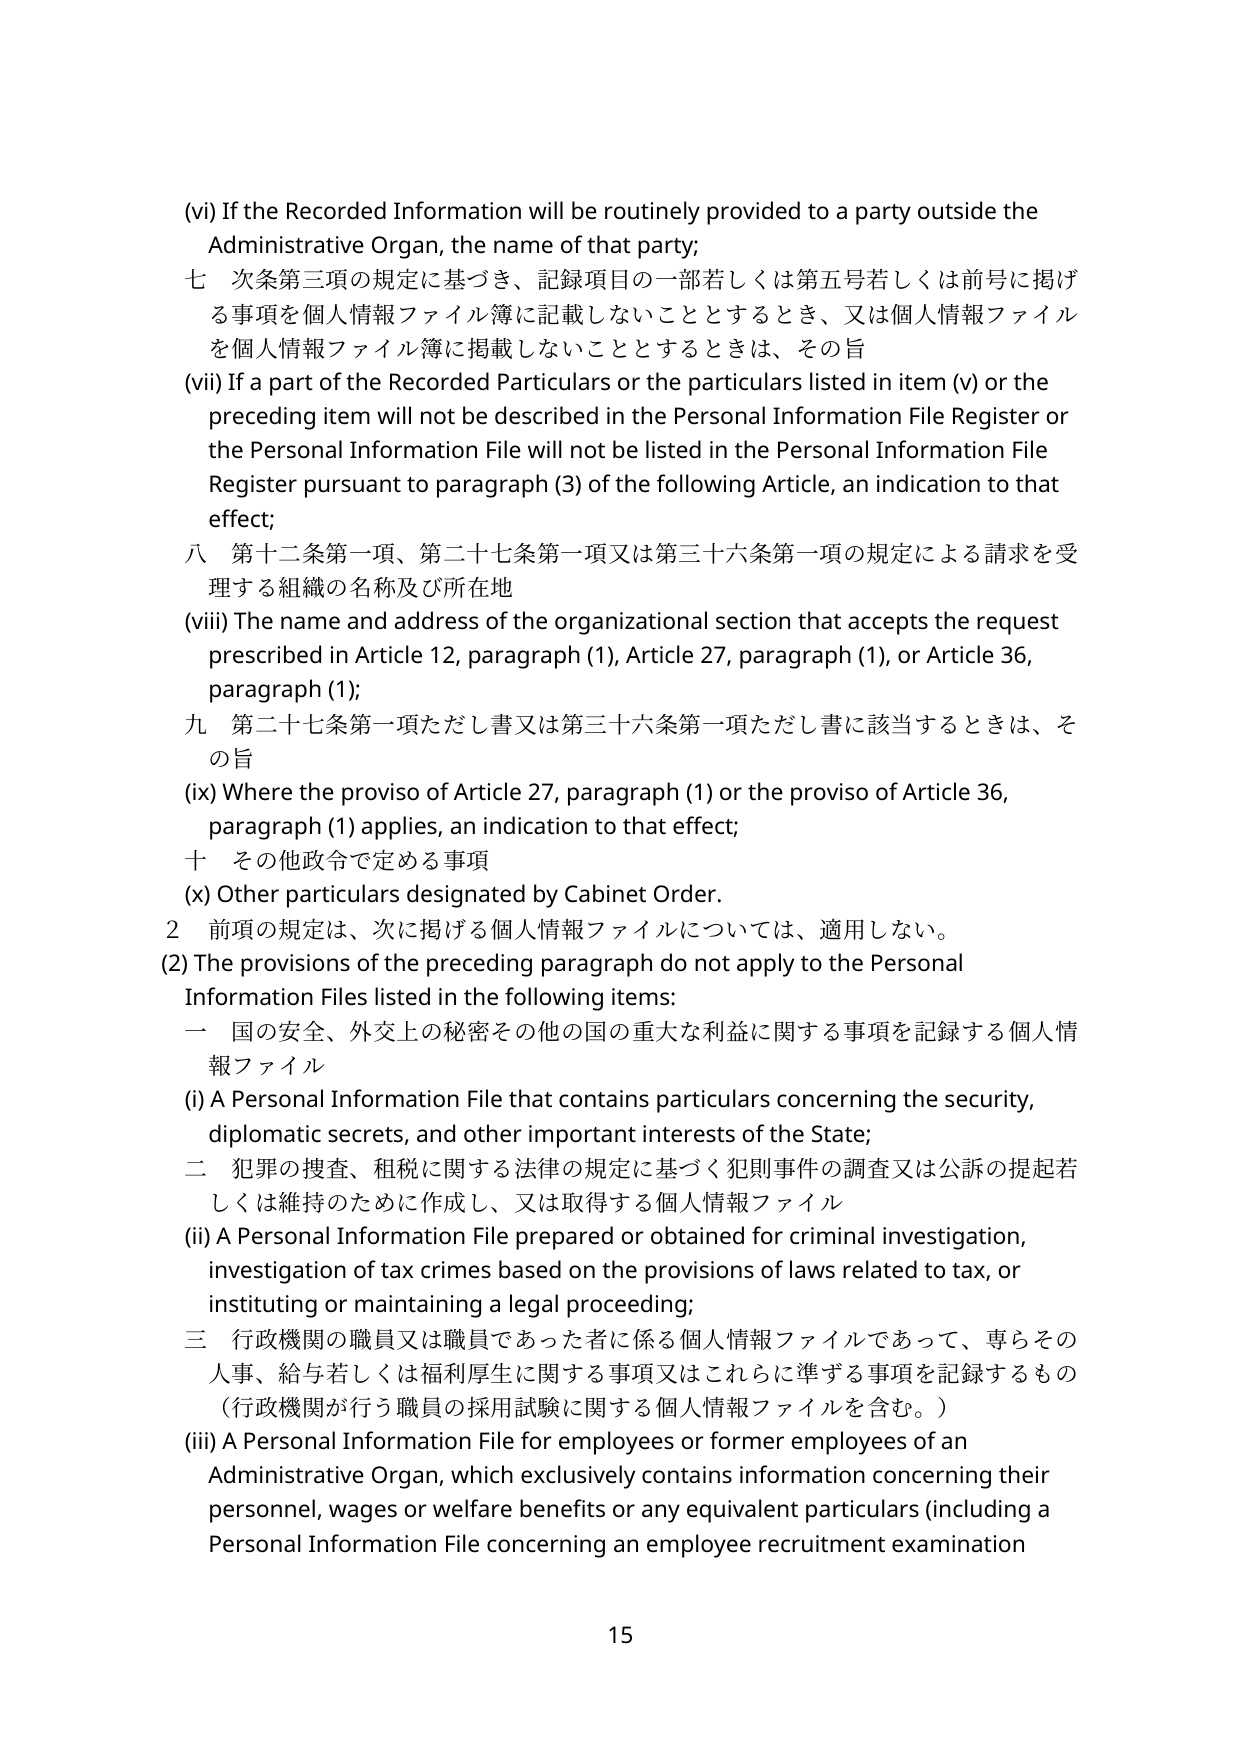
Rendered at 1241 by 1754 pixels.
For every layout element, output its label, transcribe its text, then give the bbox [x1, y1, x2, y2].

text 七 次条第三項の規定に基づき、記録項目の一部若しくは第五号若しくは前号に掲げる事項を個人情報ファイル簿に記載しないこととするとき、又は個人情報ファイルを個人情報ファイル簿に掲載しないこととするときは、その旨 [184, 262, 1079, 364]
text (2) The provisions of the preceding paragraph do not apply to the Personal Information Files listed in the following items: [161, 945, 1079, 1014]
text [184, 1424, 1079, 1560]
text (x) Other particulars designated by Cabinet Order. [184, 877, 1079, 911]
text (i) A Personal Information File that contains particulars concerning the security, diplomatic secrets, and other important interests of the State; [184, 1082, 1079, 1150]
text 十 その他政令で定める事項 [184, 843, 1079, 877]
text 三 行政機関の職員又は職員であった者に係る個人情報ファイルであって、専らその人事、給与若しくは福利厚生に関する事項又はこれらに準ずる事項を記録するもの（行政機関が行う職員の採用試験に関する個人情報ファイルを含む。） [184, 1321, 1079, 1424]
text (vi) If the Recorded Information will be routinely provided to a party outside the Administrative Organ, the name of that party; [184, 194, 1079, 262]
text (ii) A Personal Information File prepared or obtained for criminal investigation, investigation of tax crimes based on the provisions of laws related to tax, or instituting or maintaining a legal proceeding; [184, 1219, 1079, 1321]
text (viii) The name and address of the organizational section that accepts the request prescribed in Article 12, paragraph (1), Article 27, paragraph (1), or Article 36, paragraph (1); [184, 604, 1079, 706]
text 二 犯罪の捜査、租税に関する法律の規定に基づく犯則事件の調査又は公訴の提起若しくは維持のために作成し、又は取得する個人情報ファイル [184, 1150, 1079, 1219]
text 九 第二十七条第一項ただし書又は第三十六条第一項ただし書に該当するときは、その旨 [184, 706, 1079, 774]
text (vii) If a part of the Recorded Particulars or the particulars listed in item (v) or the preceding item will not be described in the Personal Information File Register or the Personal Information File will not be listed in the Personal Information File Register pursuant to paragraph (3) of the following Article, an indication to that effect; [184, 364, 1079, 535]
text (ix) Where the proviso of Article 27, paragraph (1) or the proviso of Article 36, paragraph (1) applies, an indication to that effect; [184, 774, 1079, 843]
text 八 第十二条第一項、第二十七条第一項又は第三十六条第一項の規定による請求を受理する組織の名称及び所在地 [184, 535, 1079, 604]
text 一 国の安全、外交上の秘密その他の国の重大な利益に関する事項を記録する個人情報ファイル [184, 1014, 1079, 1082]
text ２ 前項の規定は、次に掲げる個人情報ファイルについては、適用しない。 [161, 911, 1079, 945]
